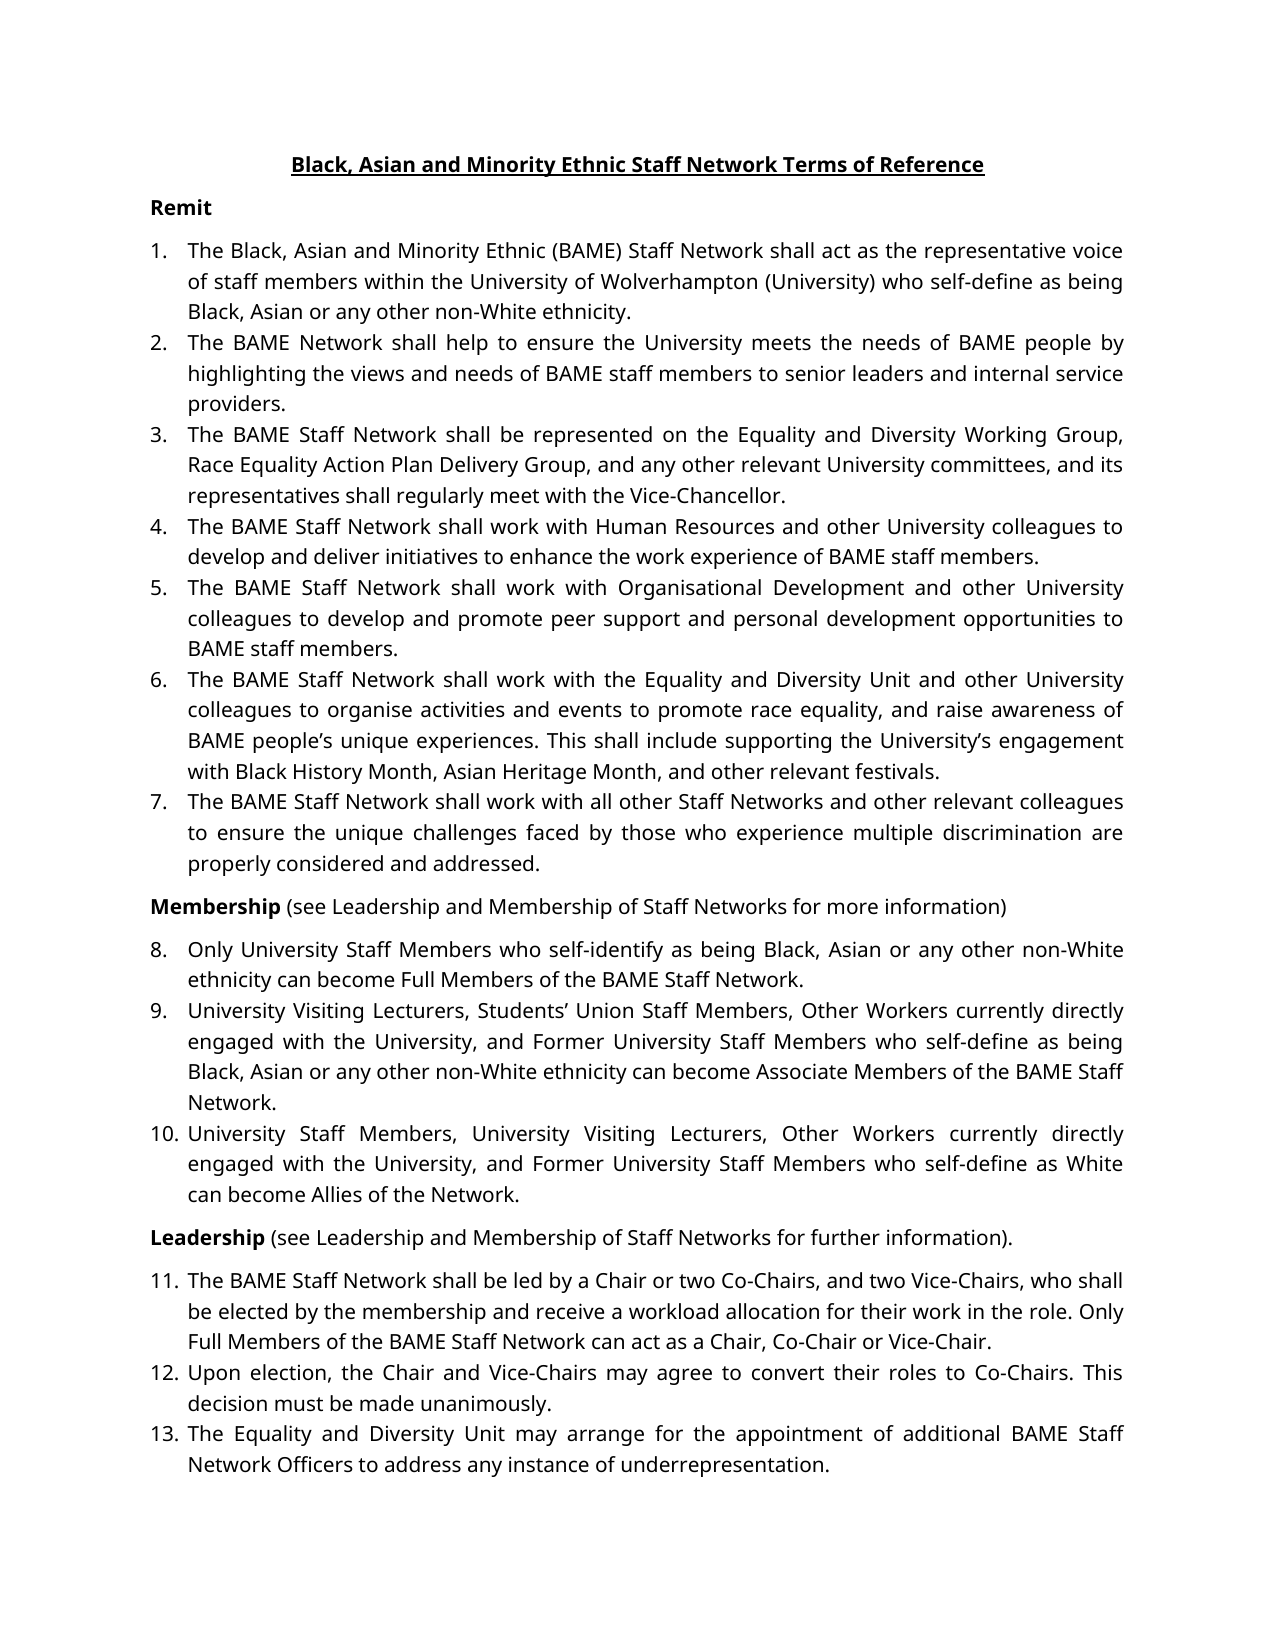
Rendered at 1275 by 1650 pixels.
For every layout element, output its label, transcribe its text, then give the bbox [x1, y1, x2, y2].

text Membership (see Leadership and Membership of Staff Networks for more information) [150, 892, 1125, 920]
list The BAME Staff Network shall be led by a Chair or two Co-Chairs, and two Vice-Chairs, who shall be elected by the membership and receive a workload allocation for their work in the role. Only Full Members of the BAME Staff Network can act as a Chair, Co-Chair or Vice-Chair. [150, 1266, 1125, 1356]
list The BAME Staff Network shall work with Organisational Development and other University colleagues to develop and promote peer support and personal development opportunities to BAME staff members. [150, 573, 1125, 663]
list The BAME Network shall help to ensure the University meets the needs of BAME people by highlighting the views and needs of BAME staff members to senior leaders and internal service providers. [150, 328, 1125, 418]
list The Black, Asian and Minority Ethnic (BAME) Staff Network shall act as the representative voice of staff members within the University of Wolverhampton (University) who self-define as being Black, Asian or any other non-White ethnicity. [150, 236, 1125, 326]
list The BAME Staff Network shall work with the Equality and Diversity Unit and other University colleagues to organise activities and events to promote race equality, and raise awareness of BAME people’s unique experiences. This shall include supporting the University’s engagement with Black History Month, Asian Heritage Month, and other relevant festivals. [150, 665, 1125, 785]
list Only University Staff Members who self-identify as being Black, Asian or any other non-White ethnicity can become Full Members of the BAME Staff Network. [150, 935, 1125, 994]
list The BAME Staff Network shall work with all other Staff Networks and other relevant colleagues to ensure the unique challenges faced by those who experience multiple discrimination are properly considered and addressed. [150, 787, 1125, 877]
list Upon election, the Chair and Vice-Chairs may agree to convert their roles to Co-Chairs. This decision must be made unanimously. [150, 1358, 1125, 1417]
text Leadership (see Leadership and Membership of Staff Networks for further information). [150, 1223, 1125, 1252]
text Black, Asian and Minority Ethnic Staff Network Terms of Reference [150, 150, 1125, 178]
list University Visiting Lecturers, Students’ Union Staff Members, Other Workers currently directly engaged with the University, and Former University Staff Members who self-define as being Black, Asian or any other non-White ethnicity can become Associate Members of the BAME Staff Network. [150, 996, 1125, 1117]
list The BAME Staff Network shall work with Human Resources and other University colleagues to develop and deliver initiatives to enhance the work experience of BAME staff members. [150, 512, 1125, 571]
list The BAME Staff Network shall be represented on the Equality and Diversity Working Group, Race Equality Action Plan Delivery Group, and any other relevant University committees, and its representatives shall regularly meet with the Vice-Chancellor. [150, 420, 1125, 510]
text Remit [150, 193, 1125, 222]
list The Equality and Diversity Unit may arrange for the appointment of additional BAME Staff Network Officers to address any instance of underrepresentation. [150, 1419, 1125, 1478]
list University Staff Members, University Visiting Lecturers, Other Workers currently directly engaged with the University, and Former University Staff Members who self-define as White can become Allies of the Network. [150, 1119, 1125, 1208]
